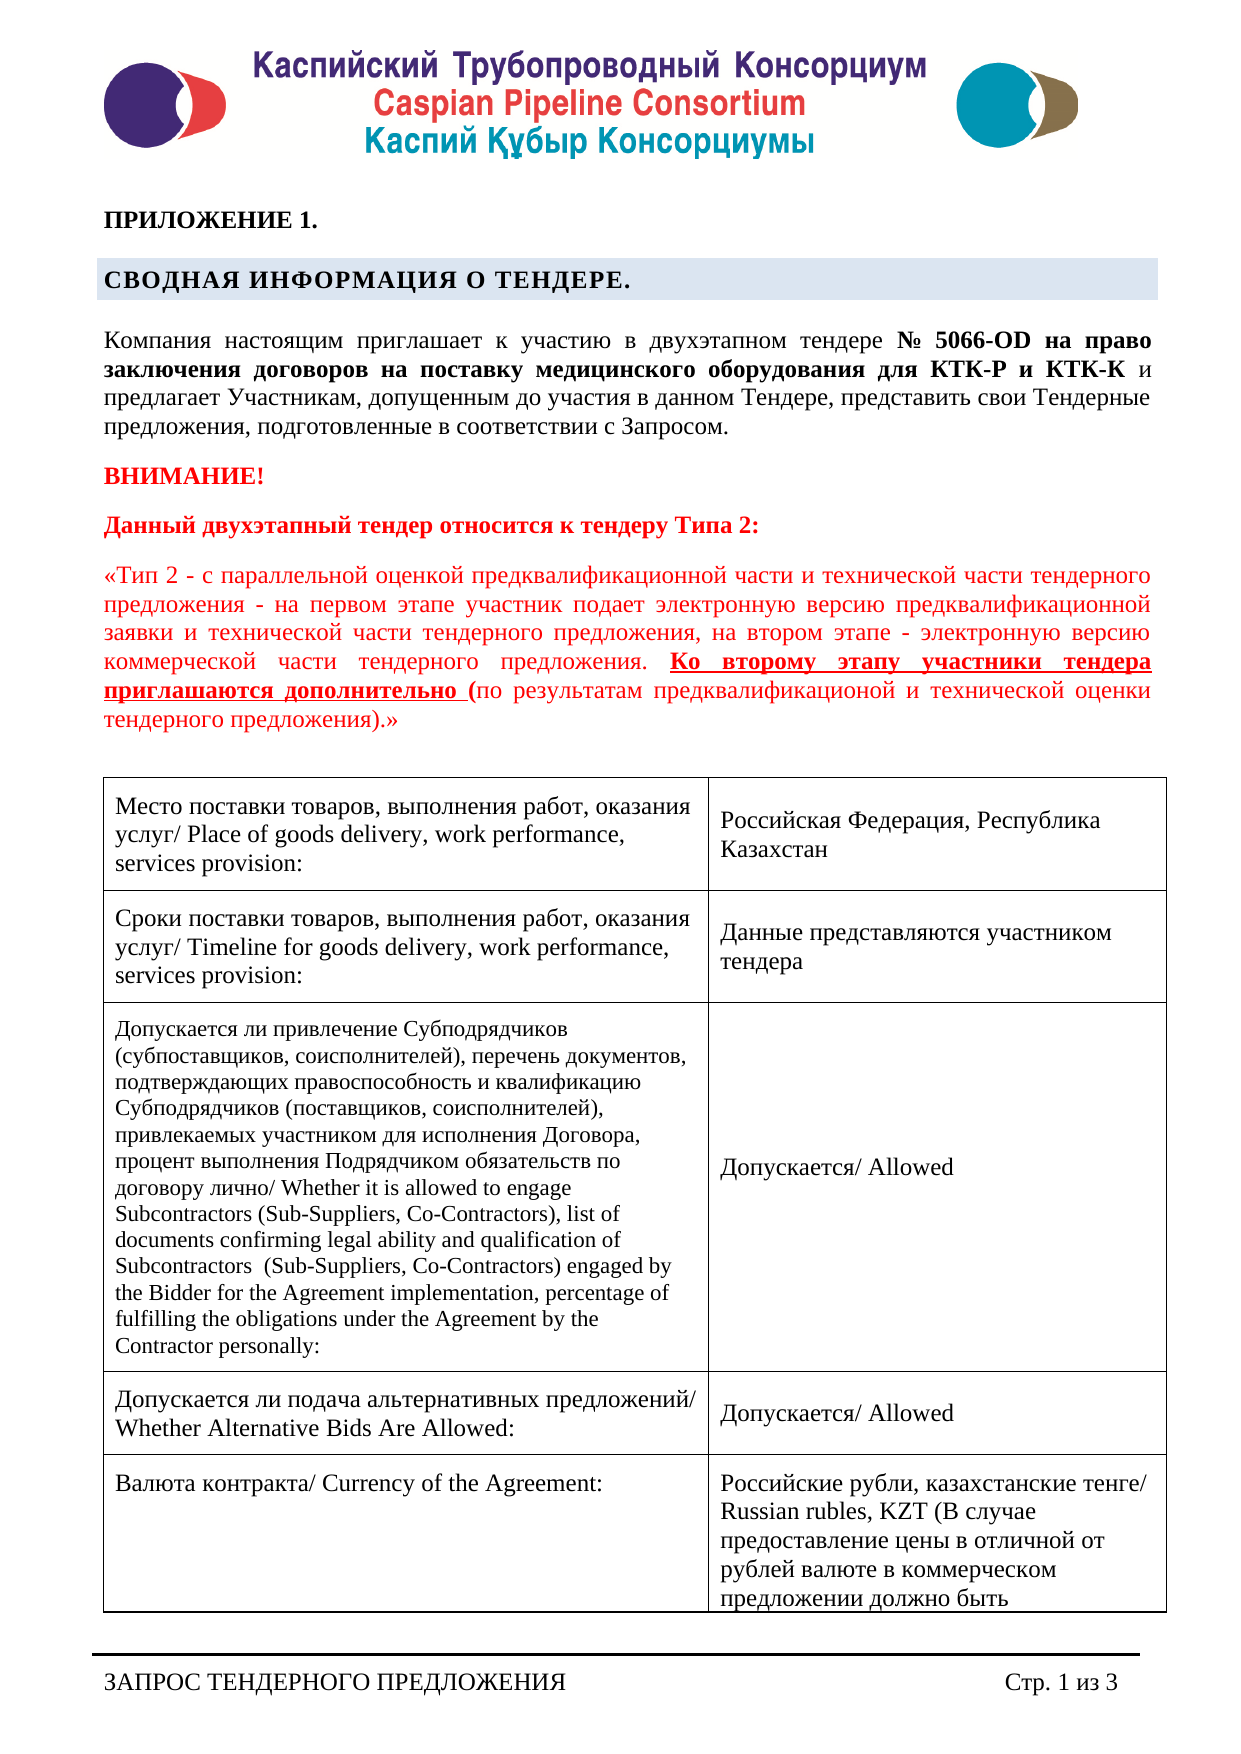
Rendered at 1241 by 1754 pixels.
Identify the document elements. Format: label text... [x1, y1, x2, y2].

text ПРИЛОЖЕНИЕ 1. [103, 205, 1152, 233]
table_cell Данные представляются участником тендера [709, 891, 1166, 1002]
text ВНИМАНИЕ! [103, 461, 1152, 489]
table_header Российская Федерация, Республика Казахстан [709, 778, 1166, 889]
table_cell Допускается/ Allowed [709, 1003, 1166, 1371]
subtitle Сводная информация о Тендере. [104, 265, 1152, 293]
table_cell Допускается ли подача альтернативных предложений/ Whether Alternative Bids Are Allowed: [104, 1372, 708, 1454]
text Компания настоящим приглашает к участию в двухэтапном тендере № 5066-OD на право заключения договоров на поставку медицинского оборудования для КТК-Р и КТК-К и предлагает Участникам, допущенным до участия в данном Тендере, представить свои Тендерные предложения, подготовленные в соответствии с Запросом. [103, 325, 1152, 440]
table_cell Допускается/ Allowed [709, 1372, 1166, 1454]
text Данный двухэтапный тендер относится к тендеру Типа 2: [103, 510, 1152, 539]
table_cell Сроки поставки товаров, выполнения работ, оказания услуг/ Timeline for goods delivery, work performance, services provision: [104, 891, 708, 1002]
table_header Место поставки товаров, выполнения работ, оказания услуг/ Place of goods delivery, work performance, services provision: [104, 778, 708, 889]
table_cell Допускается ли привлечение Субподрядчиков (субпоставщиков, соисполнителей), перечень документов, подтверждающих правоспособность и квалификацию Субподрядчиков (поставщиков, соисполнителей), привлекаемых участником для исполнения Договора, процент выполнения Подрядчиком обязательств по договору лично/ Whether it is allowed to engage Subcontractors (Sub-Suppliers, Co-Contractors), list of documents confirming legal ability and qualification of Subcontractors (Sub-Suppliers, Co-Contractors) engaged by the Bidder for the Agreement implementation, percentage of fulfilling the obligations under the Agreement by the Contractor personally: [104, 1003, 708, 1371]
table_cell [104, 1455, 708, 1611]
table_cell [709, 1455, 1166, 1611]
text «Тип 2 - c параллельной оценкой предквалификационной части и технической части тендерного предложения - на первом этапе участник подает электронную версию предквалификационной заявки и технической части тендерного предложения, на втором этапе - электронную версию коммерческой части тендерного предложения. Ко второму этапу участники тендера приглашаются дополнительно (по результатам предквалификационой и технической оценки тендерного предложения).» [103, 560, 1152, 732]
